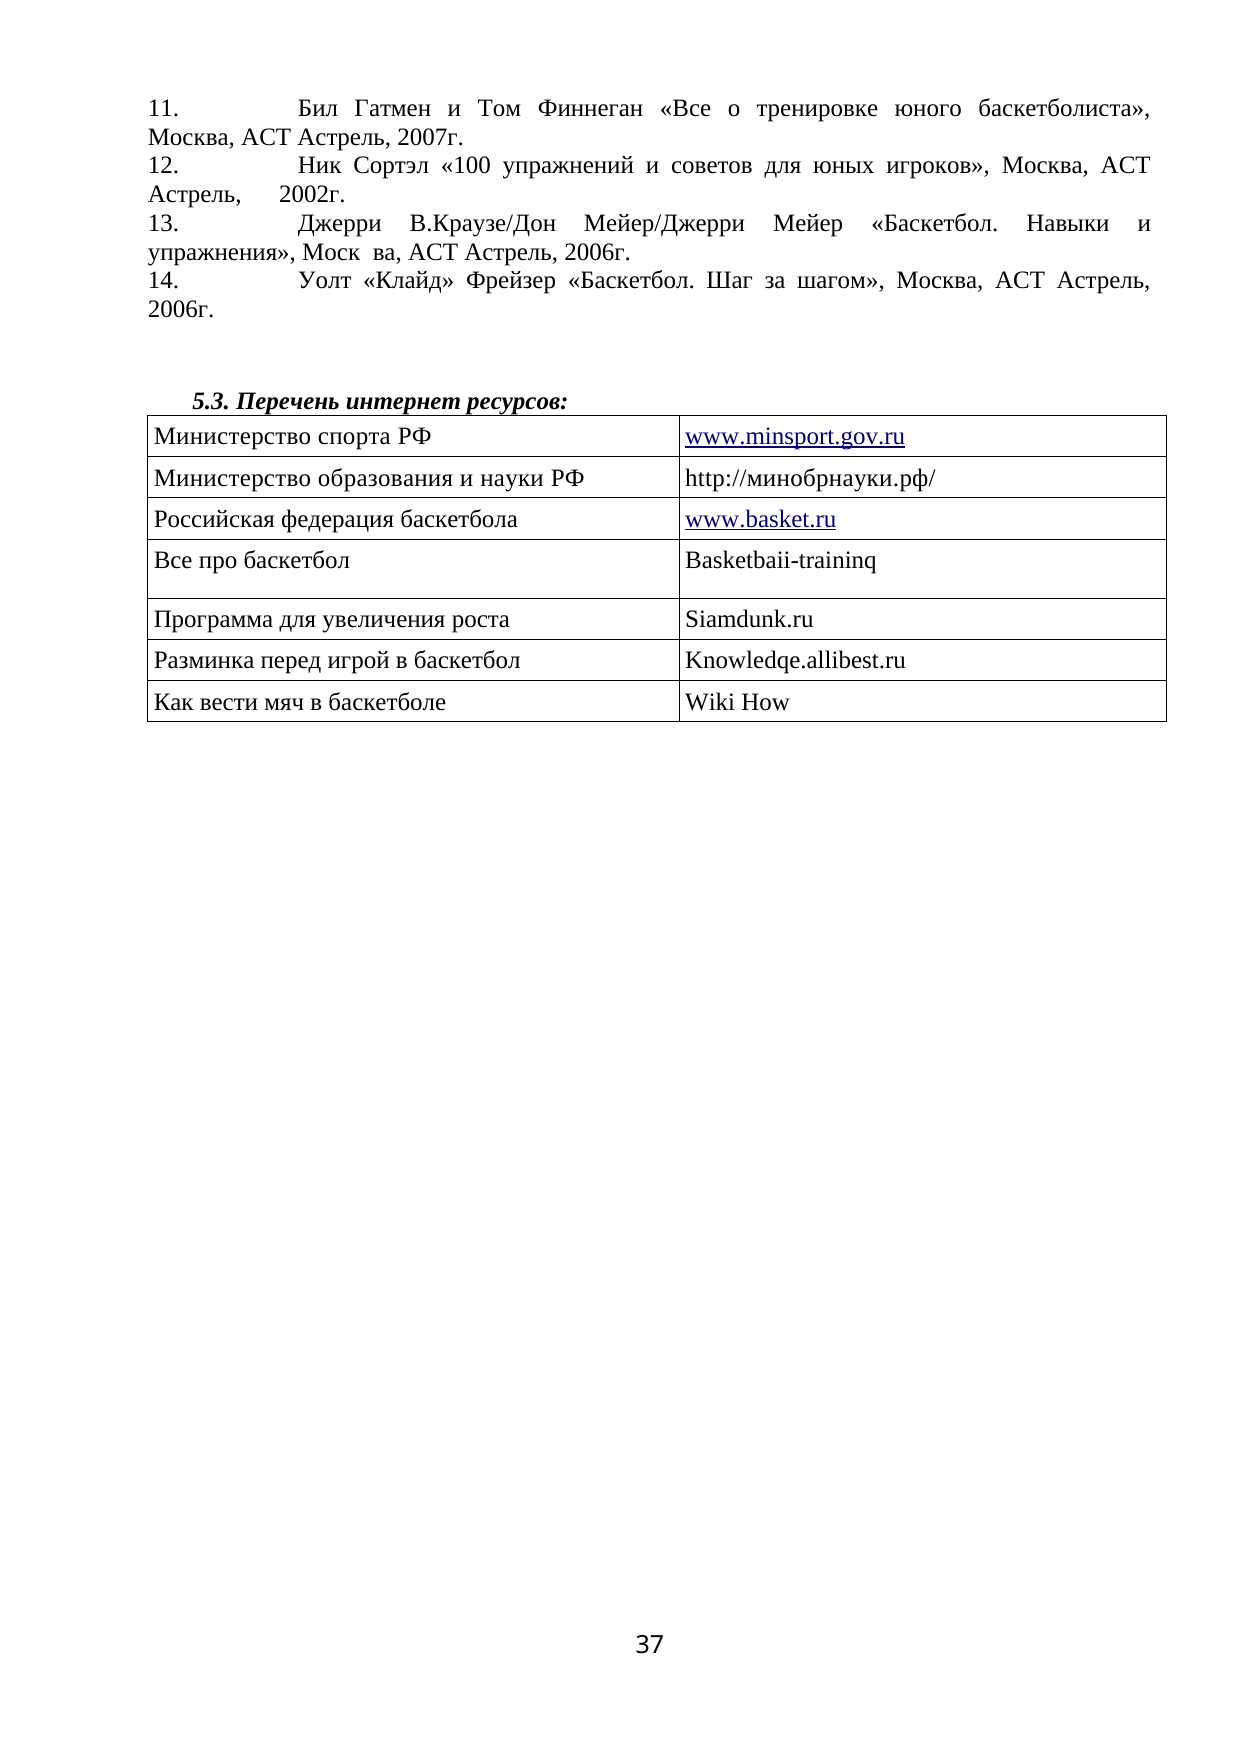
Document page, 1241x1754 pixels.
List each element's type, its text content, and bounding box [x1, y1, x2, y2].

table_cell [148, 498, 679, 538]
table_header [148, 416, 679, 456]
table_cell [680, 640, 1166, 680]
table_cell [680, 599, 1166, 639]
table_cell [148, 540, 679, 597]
list Ник Сортэл «100 упражнений и советов для юных игроков», Москва, АСТ Астрель, 2002г. [148, 151, 1152, 208]
list Уолт «Клайд» Фрейзер «Баскетбол. Шаг за шагом», Москва, АСТ Астрель, 2006г. [148, 266, 1152, 323]
list Джерри В.Краузе/Дон Мейер/Джерри Мейер «Баскетбол. Навыки и упражнения», Моск ва, АСТ Астрель, 2006г. [148, 208, 1152, 266]
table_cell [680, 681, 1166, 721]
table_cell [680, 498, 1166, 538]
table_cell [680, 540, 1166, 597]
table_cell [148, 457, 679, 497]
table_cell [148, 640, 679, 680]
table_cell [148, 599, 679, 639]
list Бил Гатмен и Том Финнеган «Все о тренировке юного баскетболиста», Москва, АСТ Астрель, 2007г. [148, 93, 1152, 151]
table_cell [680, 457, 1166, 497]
text 5.3. Перечень интернет ресурсов: [148, 386, 1152, 415]
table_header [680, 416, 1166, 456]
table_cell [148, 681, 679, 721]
